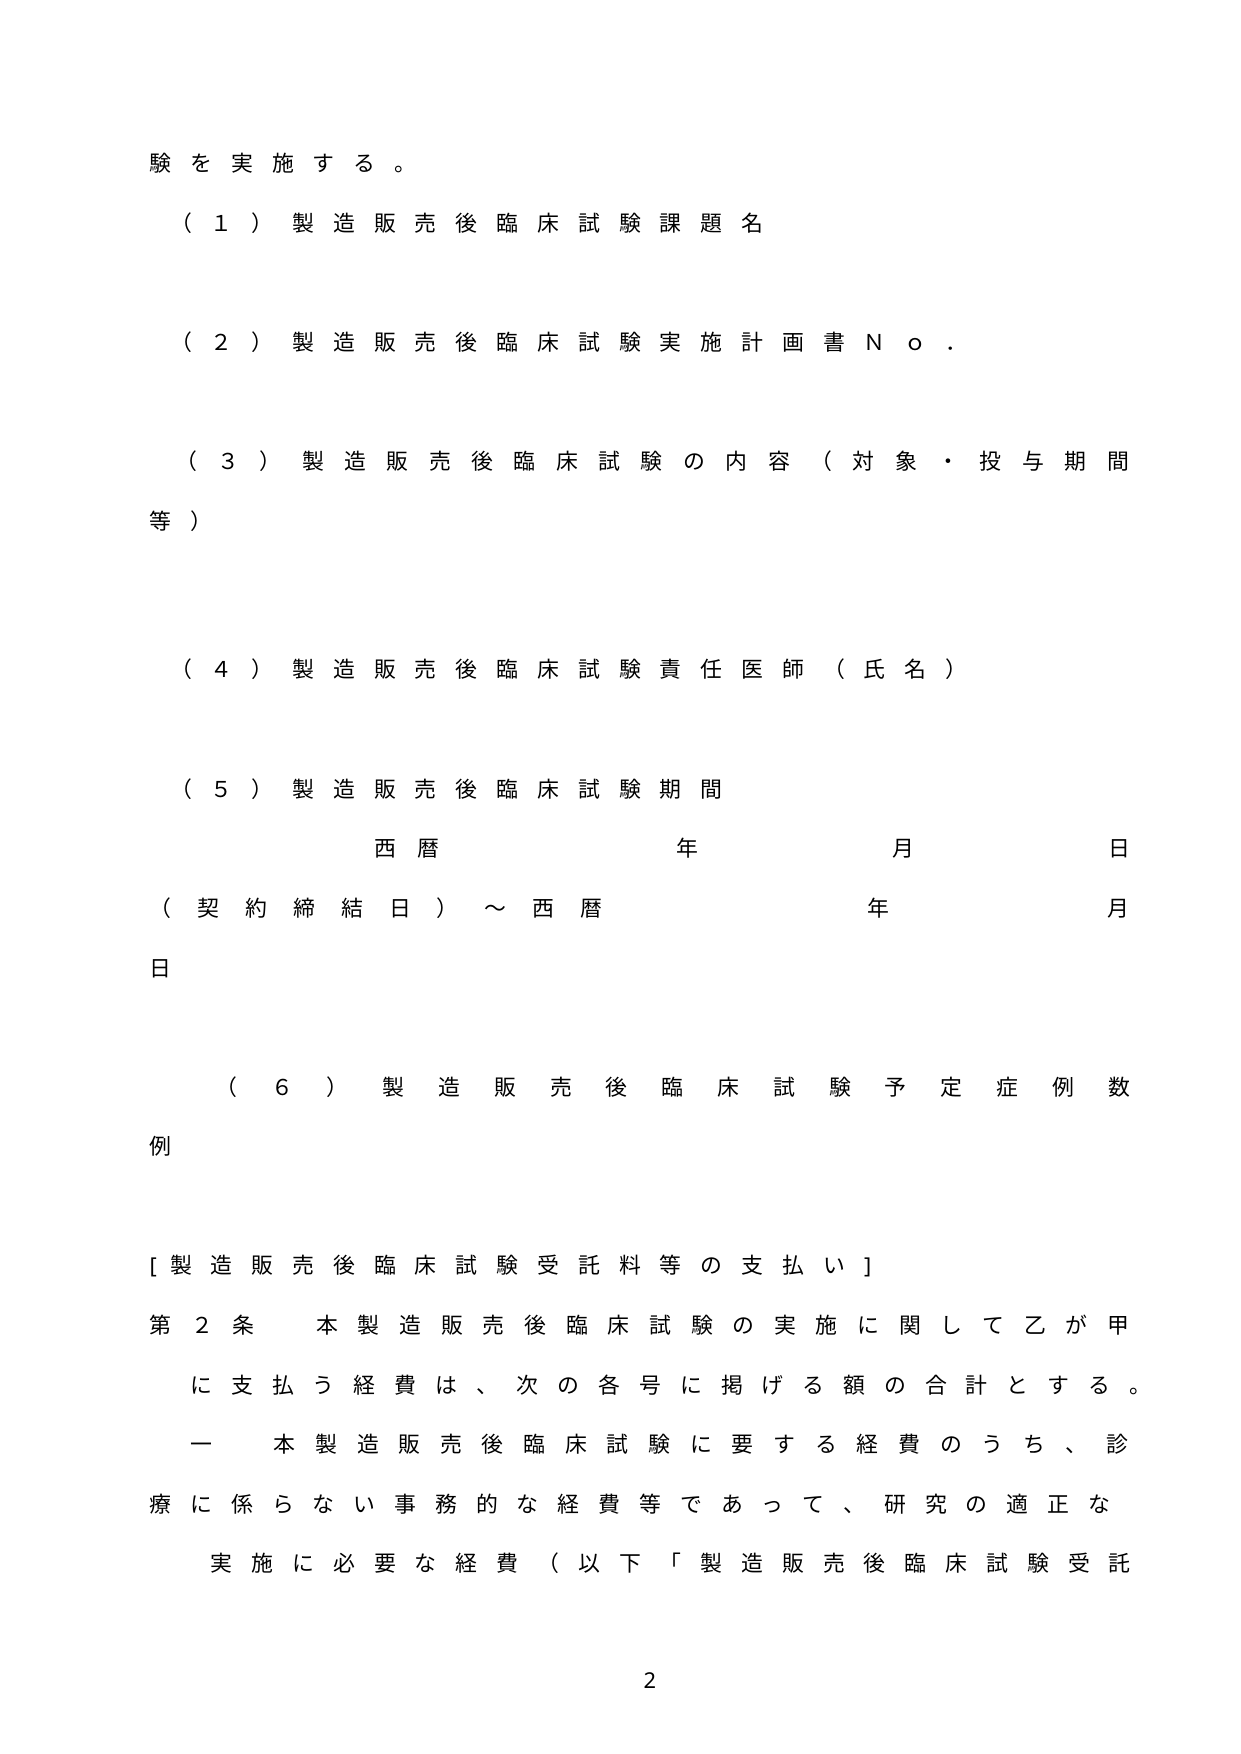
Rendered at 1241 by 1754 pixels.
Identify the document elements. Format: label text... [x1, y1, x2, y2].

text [149, 1532, 1150, 1592]
text （１）製造販売後臨床試験課題名 [149, 192, 1150, 251]
text 第２条 本製造販売後臨床試験の実施に関して乙が甲に支払う経費は、次の各号に掲げる額の合計とする。 [149, 1294, 1150, 1413]
text （４）製造販売後臨床試験責任医師（氏名） [149, 639, 1150, 698]
text （６）製造販売後臨床試験予定症例数 例 [149, 1056, 1150, 1175]
text [製造販売後臨床試験受託料等の支払い] [149, 1234, 1150, 1294]
text （２）製造販売後臨床試験実施計画書Ｎｏ． [149, 311, 1150, 371]
text 一 本製造販売後臨床試験に要する経費のうち、診療に係らない事務的な経費等であって、研究の適正な [149, 1413, 1150, 1532]
text （５）製造販売後臨床試験期間 [149, 758, 1150, 817]
text 西暦 年 月 日（契約締結日）～西暦 年 月 日 [149, 817, 1150, 996]
text （３）製造販売後臨床試験の内容（対象・投与期間等） [149, 430, 1150, 549]
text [149, 132, 1150, 192]
